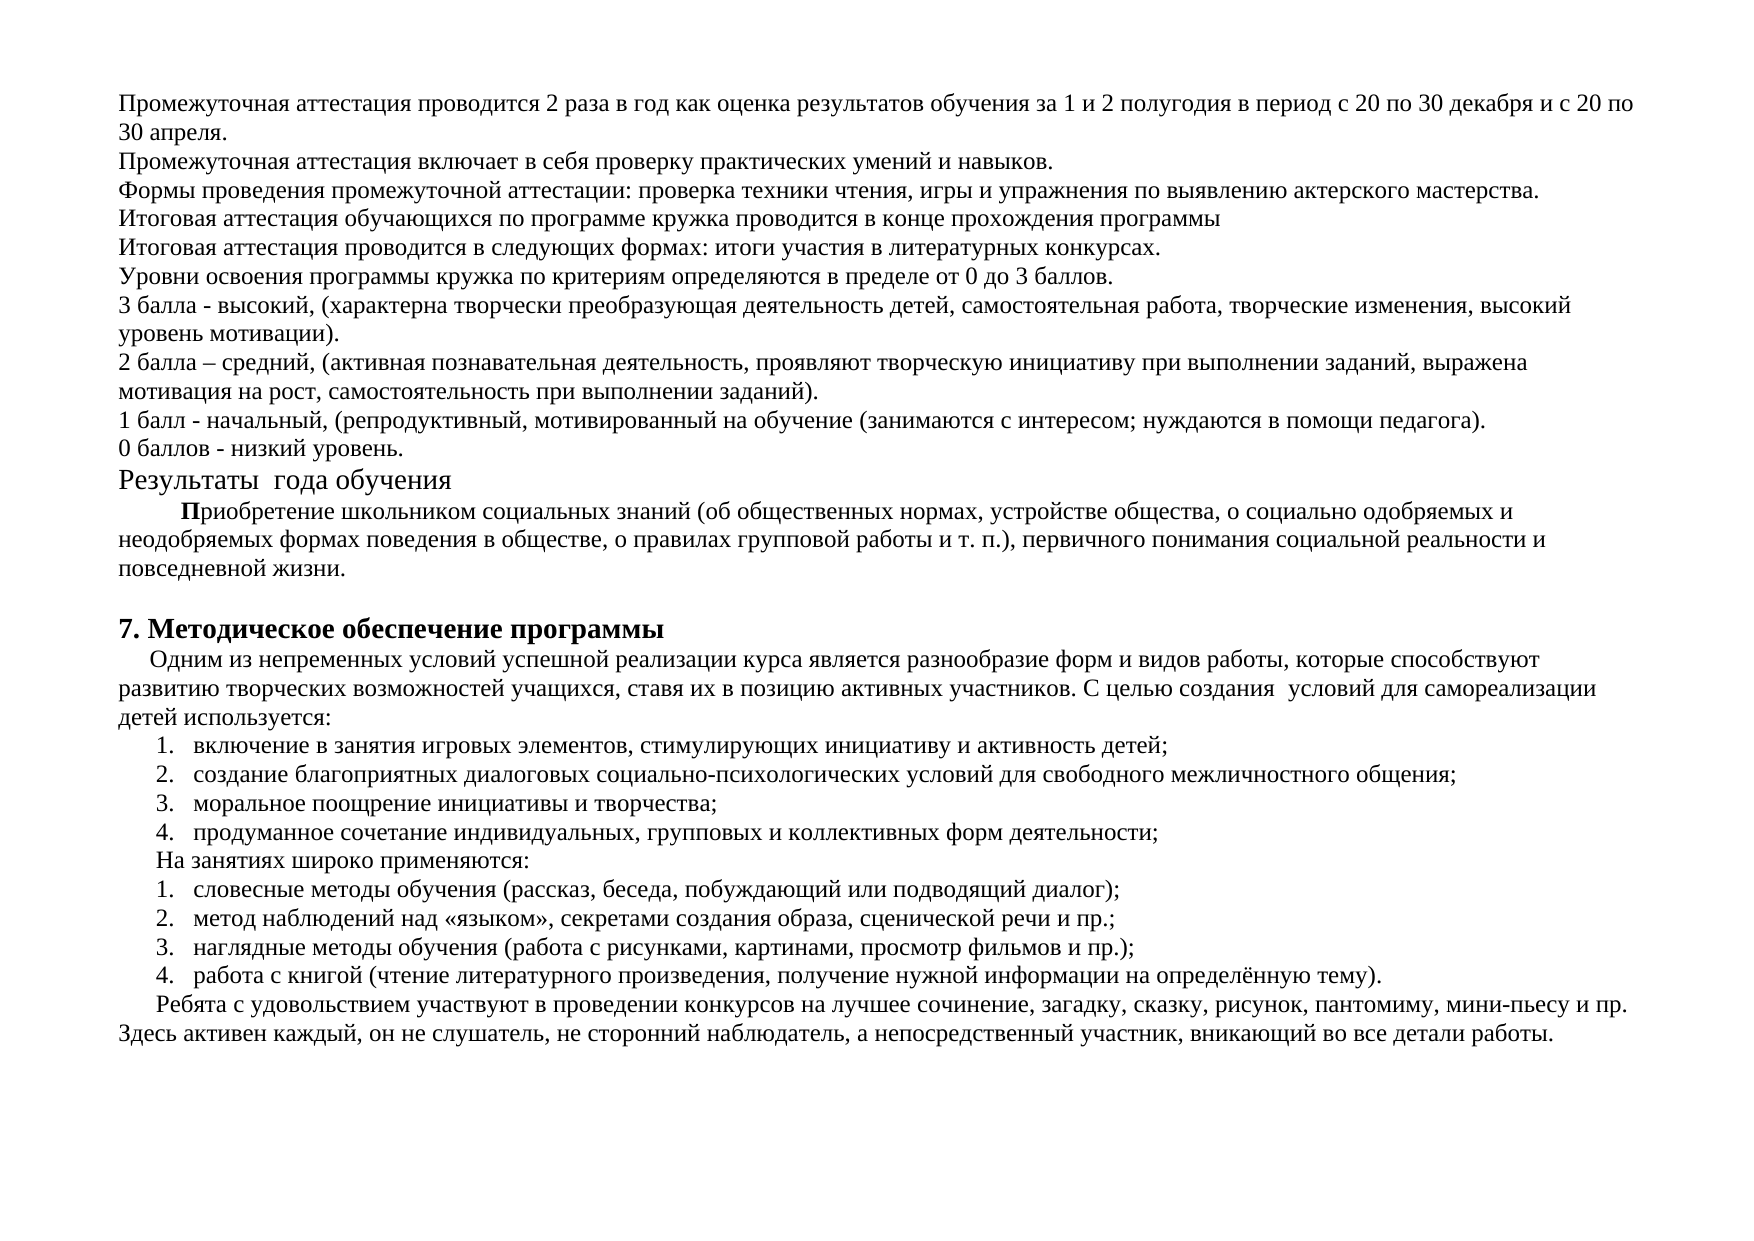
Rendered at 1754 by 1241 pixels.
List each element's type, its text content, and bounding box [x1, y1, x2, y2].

text Приобретение школьником социальных знаний (об общественных нормах, устройстве общества, о социально одобряемых и неодобряемых формах поведения в обществе, о правилах групповой работы и т. п.), первичного понимания социальной реальности и повседневной жизни. [118, 496, 1636, 582]
list метод наблюдений над «языком», секретами создания образа, сценической речи и пр.; [156, 903, 1636, 932]
text Промежуточная аттестация включает в себя проверку практических умений и навыков. [118, 146, 1636, 175]
list продуманное сочетание индивидуальных, групповых и коллективных форм деятельности; [156, 817, 1636, 846]
text Итоговая аттестация обучающихся по программе кружка проводится в конце прохождения программы [118, 203, 1636, 232]
text Формы проведения промежуточной аттестации: проверка техники чтения, игры и упражнения по выявлению актерского мастерства. [118, 175, 1636, 203]
text Уровни освоения программы кружка по критериям определяются в пределе от 0 до 3 баллов. [118, 261, 1636, 290]
list наглядные методы обучения (работа с рисунками, картинами, просмотр фильмов и пр.); [156, 932, 1636, 961]
list работа с книгой (чтение литературного произведения, получение нужной информации на определённую тему). [156, 961, 1636, 989]
text Итоговая аттестация проводится в следующих формах: итоги участия в литературных конкурсах. [118, 232, 1636, 261]
list создание благоприятных диалоговых социально-психологических условий для свободного межличностного общения; [156, 759, 1636, 788]
text 7. Методическое обеспечение программы [118, 611, 1636, 644]
text Результаты года обучения [118, 462, 1636, 496]
list моральное поощрение инициативы и творчества; [156, 788, 1636, 817]
text 0 баллов - низкий уровень. [118, 433, 1636, 462]
text 1 балл - начальный, (репродуктивный, мотивированный на обучение (занимаются с интересом; нуждаются в помощи педагога). [118, 405, 1636, 433]
text 3 балла - высокий, (характерна творчески преобразующая деятельность детей, самостоятельная работа, творческие изменения, высокий уровень мотивации). [118, 290, 1636, 347]
list включение в занятия игровых элементов, стимулирующих инициативу и активность детей; [156, 731, 1636, 759]
list словесные методы обучения (рассказ, беседа, побуждающий или подводящий диалог); [156, 874, 1636, 903]
text На занятиях широко применяются: [118, 846, 1636, 874]
text Промежуточная аттестация проводится 2 раза в год как оценка результатов обучения за 1 и 2 полугодия в период с 20 по 30 декабря и с 20 по 30 апреля. [118, 88, 1636, 146]
text 2 балла – средний, (активная познавательная деятельность, проявляют творческую инициативу при выполнении заданий, выражена мотивация на рост, самостоятельность при выполнении заданий). [118, 347, 1636, 405]
text Одним из непременных условий успешной реализации курса является разнообразие форм и видов работы, которые способствуют развитию творческих возможностей учащихся, ставя их в позицию активных участников. С целью создания условий для самореализации детей используется: [118, 644, 1636, 731]
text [118, 989, 1636, 1047]
